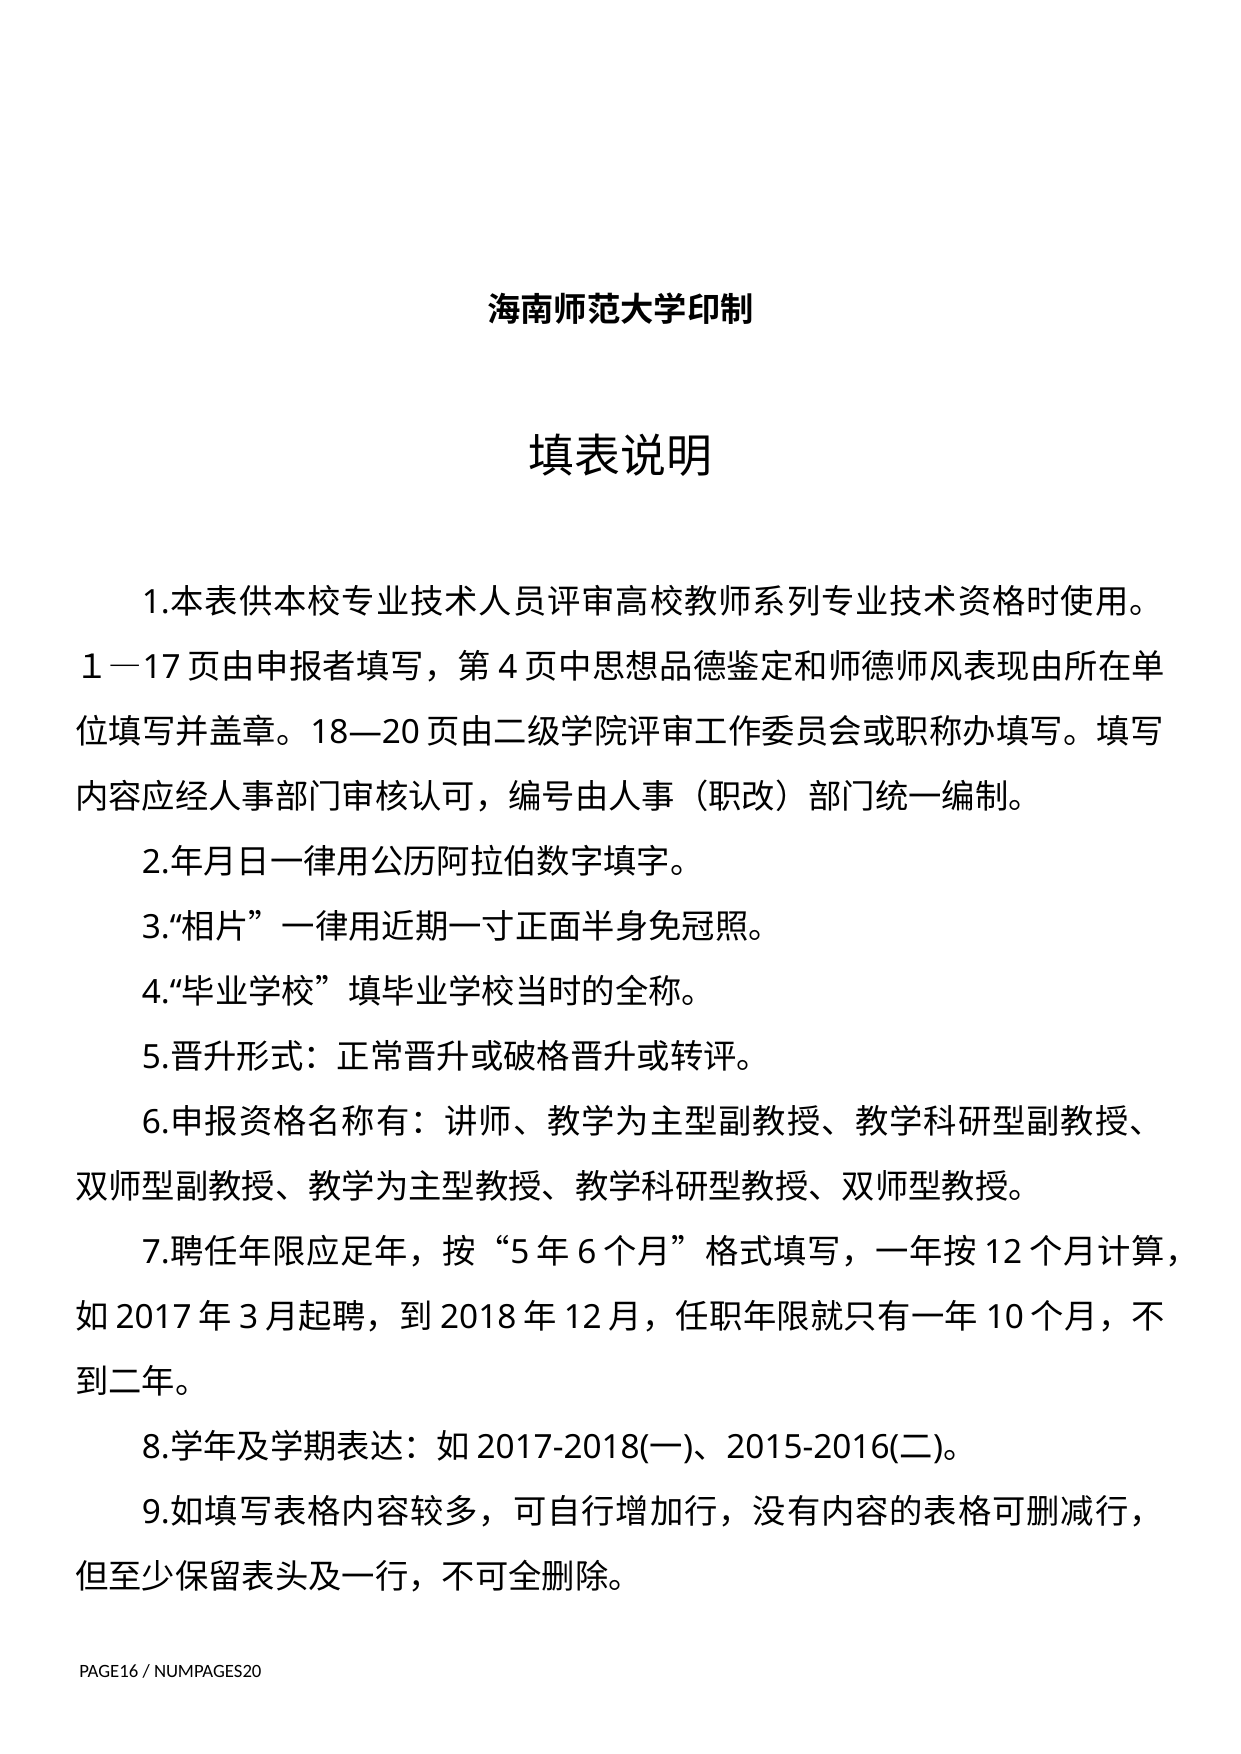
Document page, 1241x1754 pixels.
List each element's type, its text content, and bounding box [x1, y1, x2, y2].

text 4.“毕业学校”填毕业学校当时的全称。 [75, 957, 1165, 1022]
text 5.晋升形式：正常晋升或破格晋升或转评。 [75, 1022, 1165, 1087]
text 9.如填写表格内容较多，可自行增加行，没有内容的表格可删减行，但至少保留表头及一行，不可全删除。 [75, 1477, 1165, 1607]
text 3.“相片”一律用近期一寸正面半身免冠照。 [75, 892, 1165, 957]
text 6.申报资格名称有：讲师、教学为主型副教授、教学科研型副教授、双师型副教授、教学为主型教授、教学科研型教授、双师型教授。 [75, 1087, 1165, 1217]
text 海南师范大学印制 [75, 274, 1165, 339]
text 7.聘任年限应足年，按“5年6个月”格式填写，一年按12个月计算，如2017年3月起聘，到2018年12月，任职年限就只有一年10个月，不到二年。 [75, 1217, 1165, 1412]
text 2.年月日一律用公历阿拉伯数字填字。 [75, 827, 1165, 892]
text 填表说明 [75, 404, 1165, 502]
text 1.本表供本校专业技术人员评审高校教师系列专业技术资格时使用。１—17页由申报者填写，第4页中思想品德鉴定和师德师风表现由所在单位填写并盖章。18—20页由二级学院评审工作委员会或职称办填写。填写内容应经人事部门审核认可，编号由人事（职改）部门统一编制。 [75, 567, 1165, 827]
text 8.学年及学期表达：如2017-2018(一)、2015-2016(二)。 [75, 1412, 1165, 1477]
